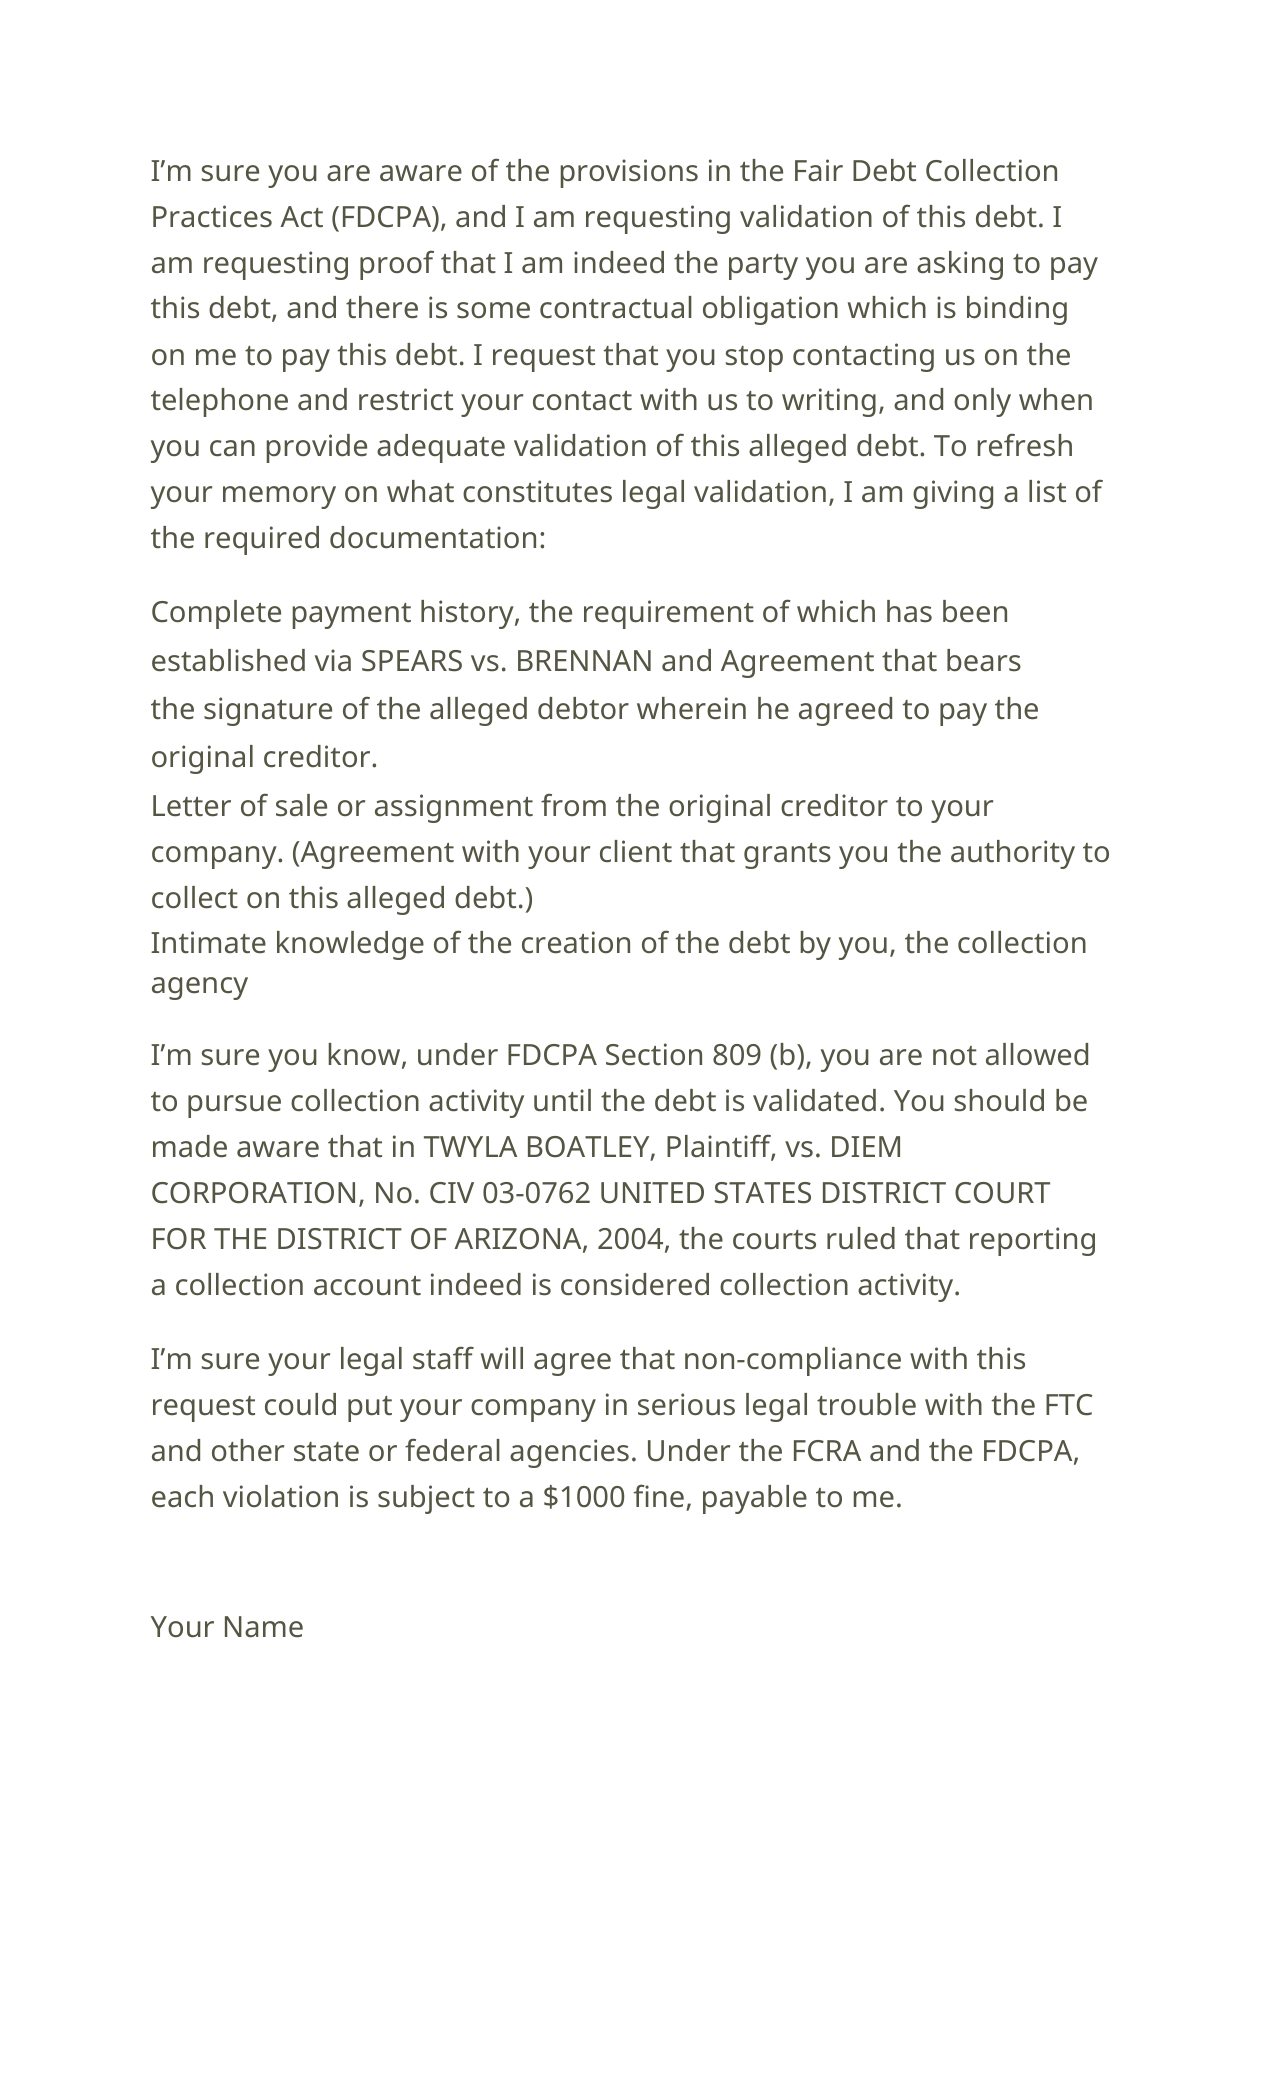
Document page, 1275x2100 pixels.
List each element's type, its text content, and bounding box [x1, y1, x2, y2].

text Letter of sale or assignment from the original creditor to your company. (Agreement with your client that grants you the authority to collect on this alleged debt.) [150, 785, 1117, 917]
text I’m sure you know, under FDCPA Section 809 (b), you are not allowed to pursue collection activity until the debt is validated. You should be made aware that in TWYLA BOATLEY, Plaintiff, vs. DIEM CORPORATION, No. CIV 03-0762 UNITED STATES DISTRICT COURT FOR THE DISTRICT OF ARIZONA, 2004, the courts ruled that reporting a collection account indeed is considered collection activity. [150, 1034, 1112, 1304]
text Your Name [150, 1606, 1125, 1646]
text Intimate knowledge of the creation of the debt by you, the collection agency [150, 923, 1125, 1002]
text Complete payment history, the requirement of which has been established via SPEARS vs. BRENNAN and Agreement that bears the signature of the alleged debtor wherein he agreed to pay the original creditor. [150, 592, 1048, 776]
text I’m sure your legal staff will agree that non-compliance with this request could put your company in serious legal trouble with the FTC and other state or federal agencies. Under the FCRA and the FDCPA, each violation is subject to a $1000 fine, payable to me. [150, 1338, 1125, 1516]
text I’m sure you are aware of the provisions in the Fair Debt Collection Practices Act (FDCPA), and I am requesting validation of this debt. I am requesting proof that I am indeed the party you are asking to pay this debt, and there is some contractual obligation which is binding on me to pay this debt. I request that you stop contacting us on the telephone and restrict your contact with us to writing, and only when you can provide adequate validation of this alleged debt. To refresh your memory on what constitutes legal validation, I am giving a list of the required documentation: [150, 150, 1112, 557]
